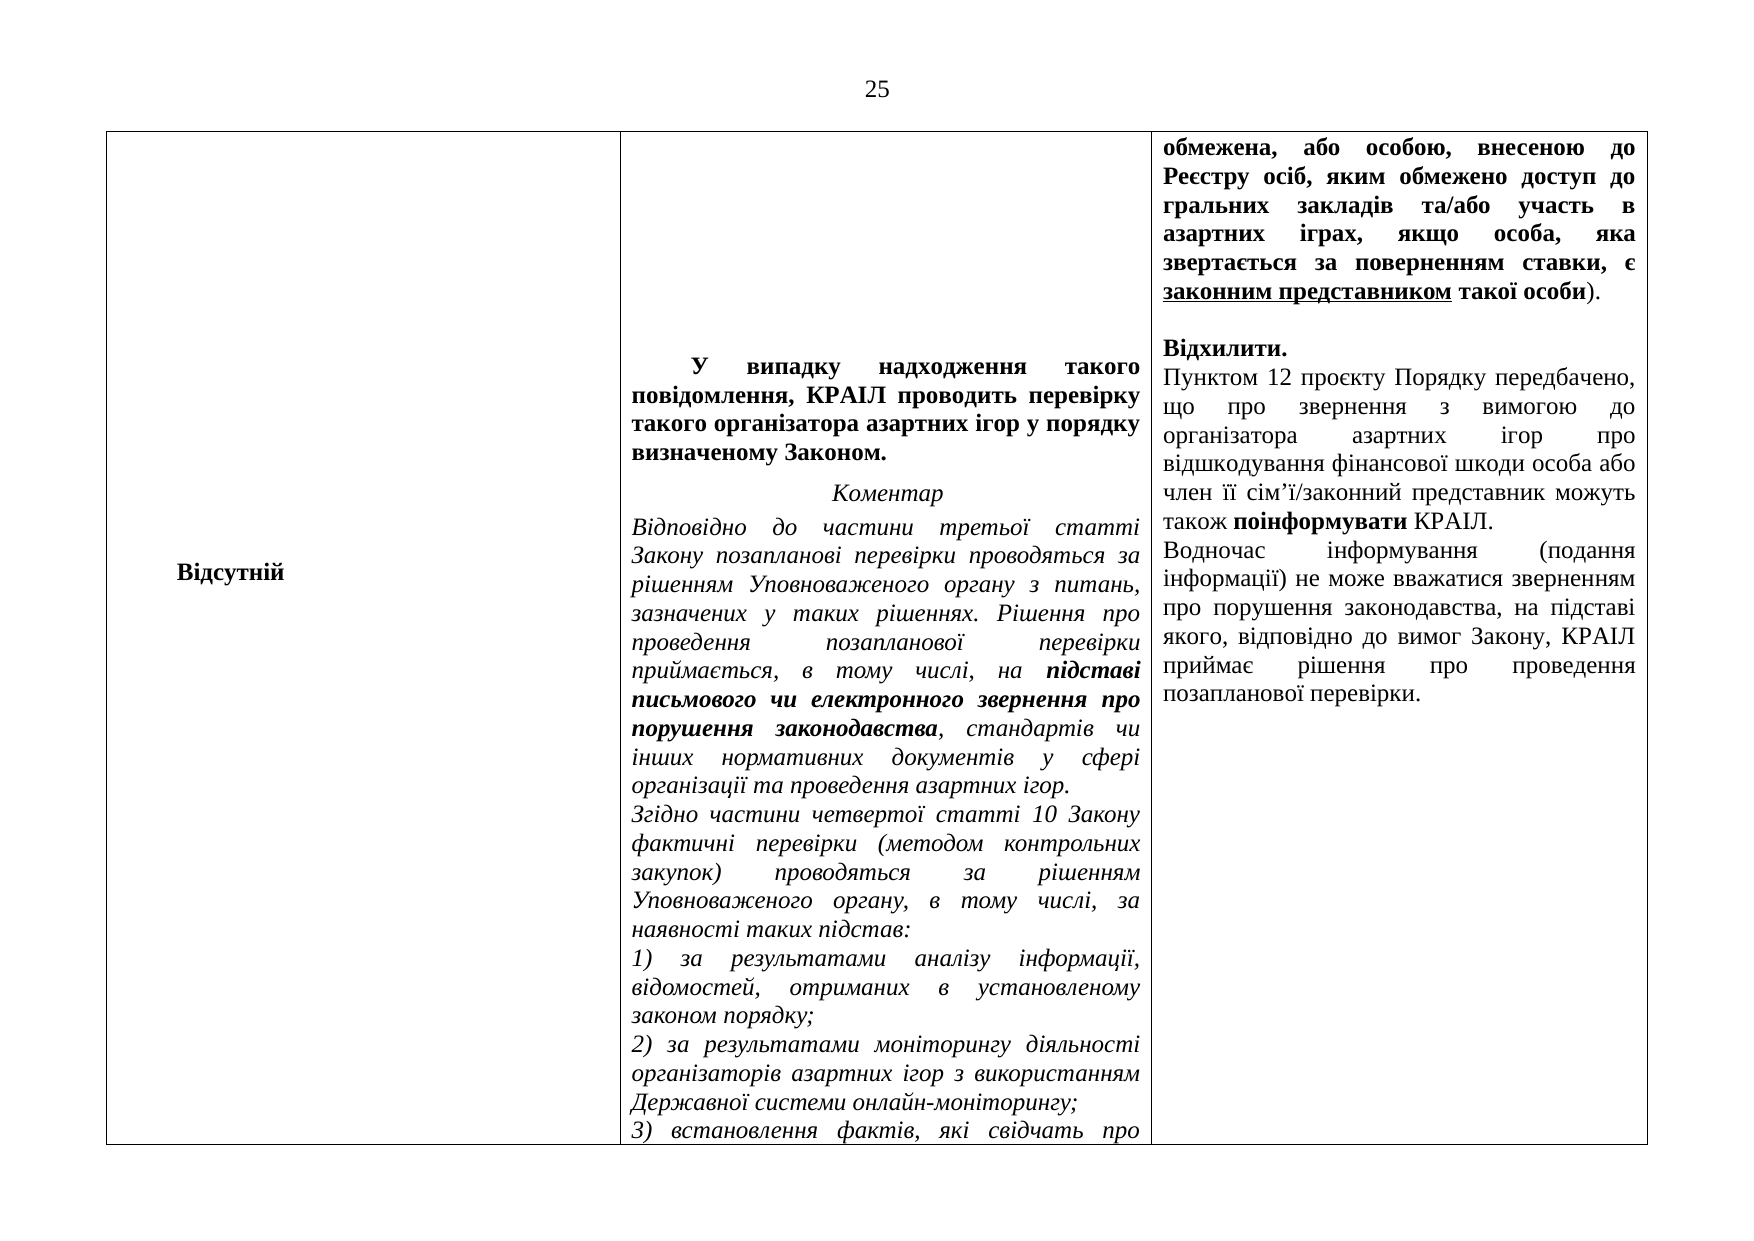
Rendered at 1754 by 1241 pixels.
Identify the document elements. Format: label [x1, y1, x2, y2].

table_cell [621, 132, 1151, 1144]
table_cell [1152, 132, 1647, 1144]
table_cell [107, 132, 620, 1144]
